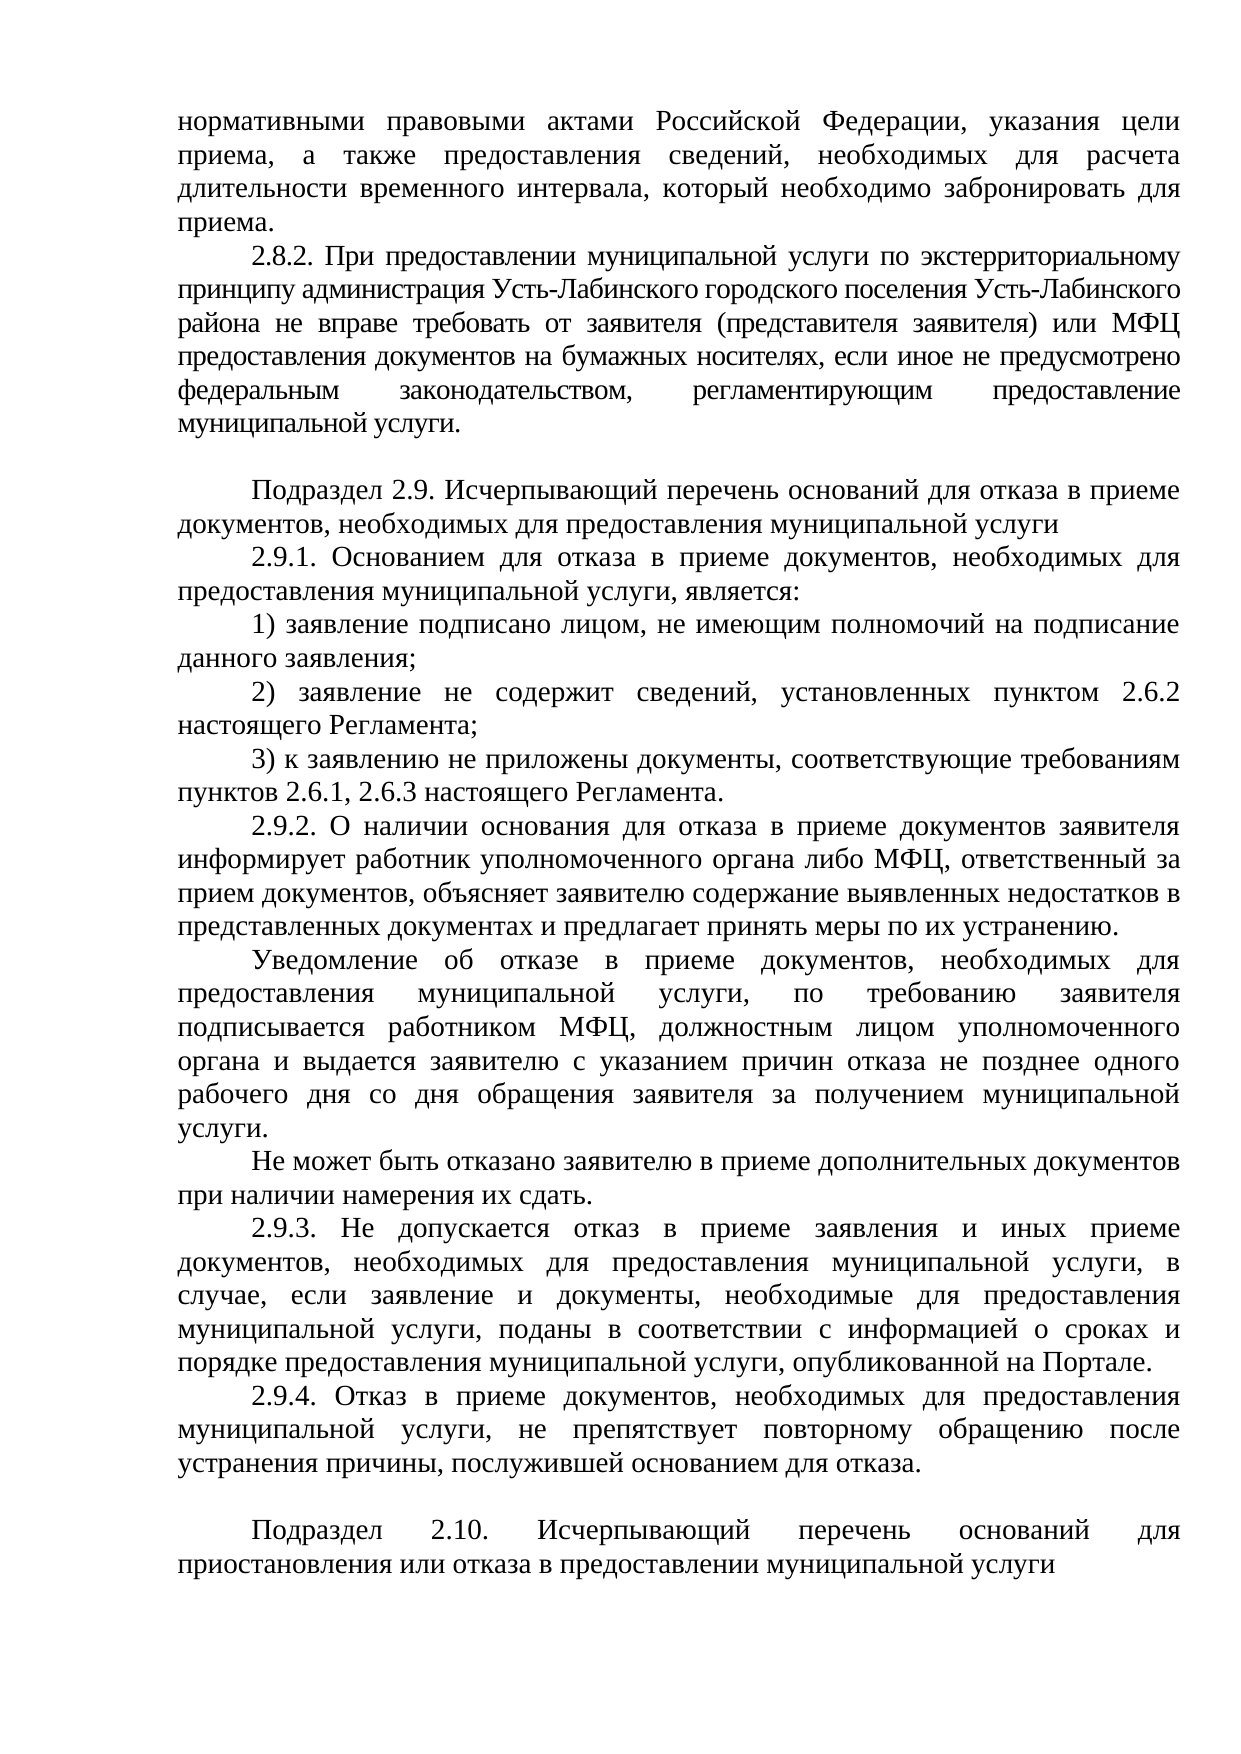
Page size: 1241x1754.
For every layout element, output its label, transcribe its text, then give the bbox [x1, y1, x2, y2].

text 2.9.2. О наличии основания для отказа в приеме документов заявителя информирует работник уполномоченного органа либо МФЦ, ответственный за прием документов, объясняет заявителю содержание выявленных недостатков в представленных документах и предлагает принять меры по их устранению. [177, 808, 1181, 942]
text Подраздел 2.10. Исчерпывающий перечень оснований для приостановления или отказа в предоставлении муниципальной услуги [177, 1512, 1181, 1579]
text 2.8.2. При предоставлении муниципальной услуги по экстерриториальному принципу администрация Усть-Лабинского городского поселения Усть-Лабинского района не вправе требовать от заявителя (представителя заявителя) или МФЦ предоставления документов на бумажных носителях, если иное не предусмотрено федеральным законодательством, регламентирующим предоставление муниципальной услуги. [177, 238, 1181, 439]
text 1) заявление подписано лицом, не имеющим полномочий на подписание данного заявления; [177, 607, 1181, 674]
text Уведомление об отказе в приеме документов, необходимых для предоставления муниципальной услуги, по требованию заявителя подписывается работником МФЦ, должностным лицом уполномоченного органа и выдается заявителю с указанием причин отказа не позднее одного рабочего дня со дня обращения заявителя за получением муниципальной услуги. [177, 942, 1181, 1143]
text 2.9.4. Отказ в приеме документов, необходимых для предоставления муниципальной услуги, не препятствует повторному обращению после устранения причины, послужившей основанием для отказа. [177, 1378, 1181, 1479]
text 2.9.1. Основанием для отказа в приеме документов, необходимых для предоставления муниципальной услуги, является: [177, 539, 1181, 607]
text 3) к заявлению не приложены документы, соответствующие требованиям пунктов 2.6.1, 2.6.3 настоящего Регламента. [177, 741, 1181, 808]
text 2.9.3. Не допускается отказ в приеме заявления и иных приеме документов, необходимых для предоставления муниципальной услуги, в случае, если заявление и документы, необходимые для предоставления муниципальной услуги, поданы в соответствии с информацией о сроках и порядке предоставления муниципальной услуги, опубликованной на Портале. [177, 1210, 1181, 1378]
text Не может быть отказано заявителю в приеме дополнительных документов при наличии намерения их сдать. [177, 1143, 1181, 1210]
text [177, 103, 1181, 238]
text 2) заявление не содержит сведений, установленных пунктом 2.6.2 настоящего Регламента; [177, 674, 1181, 741]
text Подраздел 2.9. Исчерпывающий перечень оснований для отказа в приеме документов, необходимых для предоставления муниципальной услуги [177, 472, 1181, 539]
